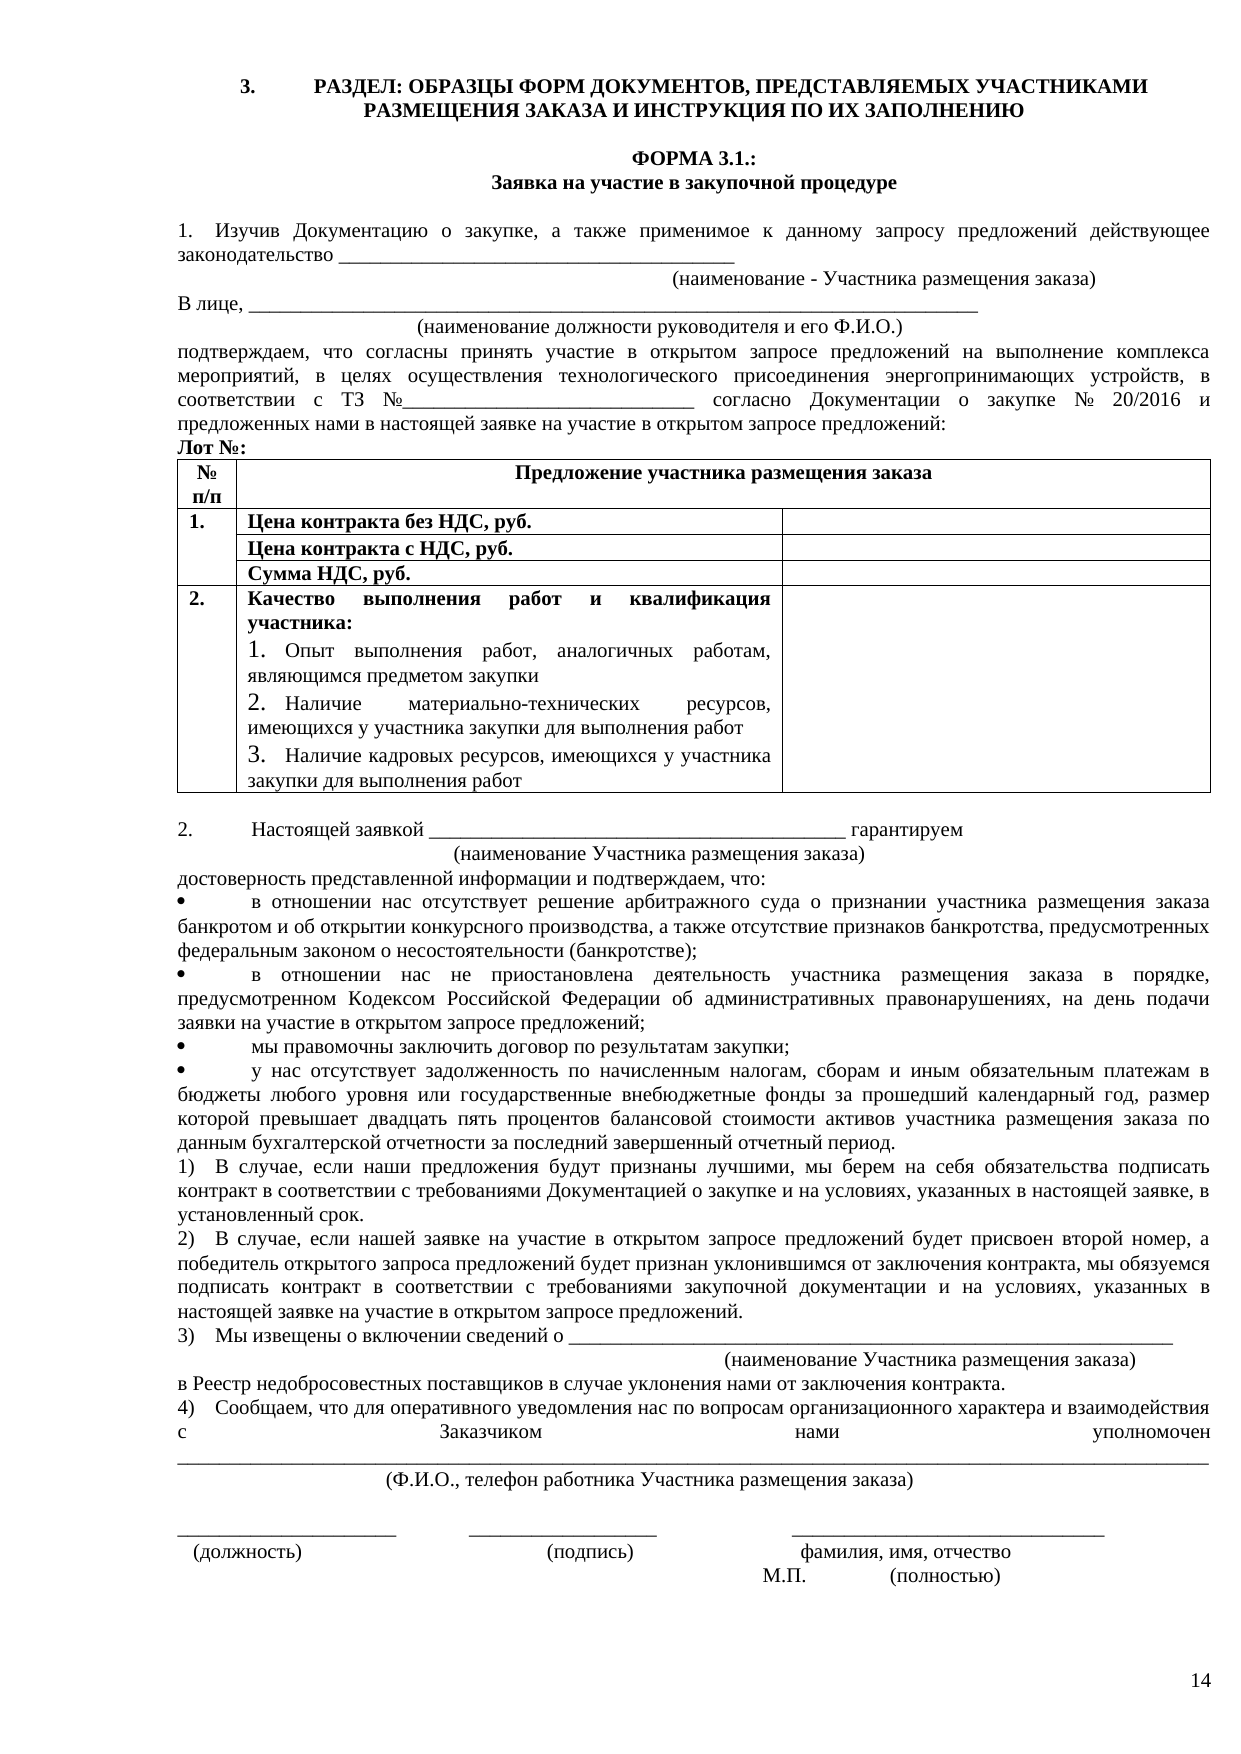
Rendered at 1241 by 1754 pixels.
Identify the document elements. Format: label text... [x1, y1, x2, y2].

table_cell [783, 586, 1210, 792]
table_cell 2. [178, 586, 236, 792]
text подтверждаем, что согласны принять участие в открытом запросе предложений на выполнение комплекса мероприятий, в целях осуществления технологического присоединения энергопринимающих устройств, в соответствии с ТЗ №____________________________ согласно Документации о закупке № 20/2016 и предложенных нами в настоящей заявке на участие в открытом запросе предложений: [177, 338, 1211, 435]
list (наименование Участника размещения заказа) [177, 1347, 1211, 1371]
text В лице, ______________________________________________________________________ [177, 290, 1211, 314]
list РАЗДЕЛ: ОБРАЗЦЫ ФОРМ ДОКУМЕНТОВ, ПРЕДСТАВЛЯЕМЫХ УЧАСТНИКАМИ РАЗМЕЩЕНИЯ ЗАКАЗА И ИНСТРУКЦИЯ ПО ИХ ЗАПОЛНЕНИЮ [177, 74, 1211, 122]
list Заявка на участие в закупочной процедуре [177, 170, 1211, 194]
text (наименование Участника размещения заказа) [177, 841, 1211, 865]
list у нас отсутствует задолженность по начисленным налогам, сборам и иным обязательным платежам в бюджеты любого уровня или государственные внебюджетные фонды за прошедший календарный год, размер которой превышает двадцать пять процентов балансовой стоимости активов участника размещения заказа по данным бухгалтерской отчетности за последний завершенный отчетный период. [177, 1058, 1211, 1154]
text 2. Настоящей заявкой ________________________________________ гарантируем [177, 817, 1211, 841]
list В случае, если наши предложения будут признаны лучшими, мы берем на себя обязательства подписать контракт в соответствии с требованиями Документацией о закупке и на условиях, указанных в настоящей заявке, в установленный срок. [177, 1154, 1211, 1226]
text ФОРМА 3.1.: [177, 146, 1211, 170]
list (Ф.И.О., телефон работника Участника размещения заказа) [177, 1467, 1211, 1491]
text Лот №: [177, 435, 1211, 459]
list В случае, если нашей заявке на участие в открытом запросе предложений будет присвоен второй номер, а победитель открытого запроса предложений будет признан уклонившимся от заключения контракта, мы обязуемся подписать контракт в соответствии с требованиями закупочной документации и на условиях, указанных в настоящей заявке на участие в открытом запросе предложений. [177, 1226, 1211, 1323]
table_cell Сумма НДС, руб. [237, 561, 782, 584]
table_header Предложение участника размещения заказа [237, 460, 1210, 508]
text М.П. (полностью) [177, 1563, 1211, 1587]
list в Реестр недобросовестных поставщиков в случае уклонения нами от заключения контракта. [177, 1371, 1211, 1395]
list Мы извещены о включении сведений о __________________________________________________________ [177, 1323, 1211, 1347]
text достоверность представленной информации и подтверждаем, что: [177, 865, 1211, 889]
text (наименование должности руководителя и его Ф.И.О.) [177, 314, 1211, 338]
text (должность) (подпись) фамилия, имя, отчество [177, 1539, 1211, 1563]
table_cell [783, 561, 1210, 584]
table_cell Качество выполнения работ и квалификация участника: Опыт выполнения работ, аналогичных работам, являющимся предметом закупки Наличие материально-технических ресурсов, имеющихся у участника закупки для выполнения работ Наличие кадровых ресурсов, имеющихся у участника закупки для выполнения работ [237, 586, 782, 792]
list Сообщаем, что для оперативного уведомления нас по вопросам организационного характера и взаимодействия с Заказчиком нами уполномочен ___________________________________________________________________________________________________ [177, 1395, 1211, 1467]
text (наименование - Участника размещения заказа) [177, 266, 1211, 290]
list в отношении нас не приостановлена деятельность участника размещения заказа в порядке, предусмотренном Кодексом Российской Федерации об административных правонарушениях, на день подачи заявки на участие в открытом запросе предложений; [177, 962, 1211, 1034]
table_cell [783, 509, 1210, 534]
text _____________________ __________________ ______________________________ [177, 1515, 1211, 1539]
list Изучив Документацию о закупке, а также применимое к данному запросу предложений действующее законодательство ______________________________________ [177, 218, 1211, 266]
list в отношении нас отсутствует решение арбитражного суда о признании участника размещения заказа банкротом и об открытии конкурсного производства, а также отсутствие признаков банкротства, предусмотренных федеральным законом о несостоятельности (банкротстве); [177, 889, 1211, 962]
list мы правомочны заключить договор по результатам закупки; [177, 1034, 1211, 1058]
table_cell 1. [178, 509, 236, 584]
table_cell Цена контракта с НДС, руб. [237, 535, 782, 559]
table_cell Цена контракта без НДС, руб. [237, 509, 782, 534]
table_cell [783, 535, 1210, 559]
table_header № п/п [178, 460, 236, 508]
